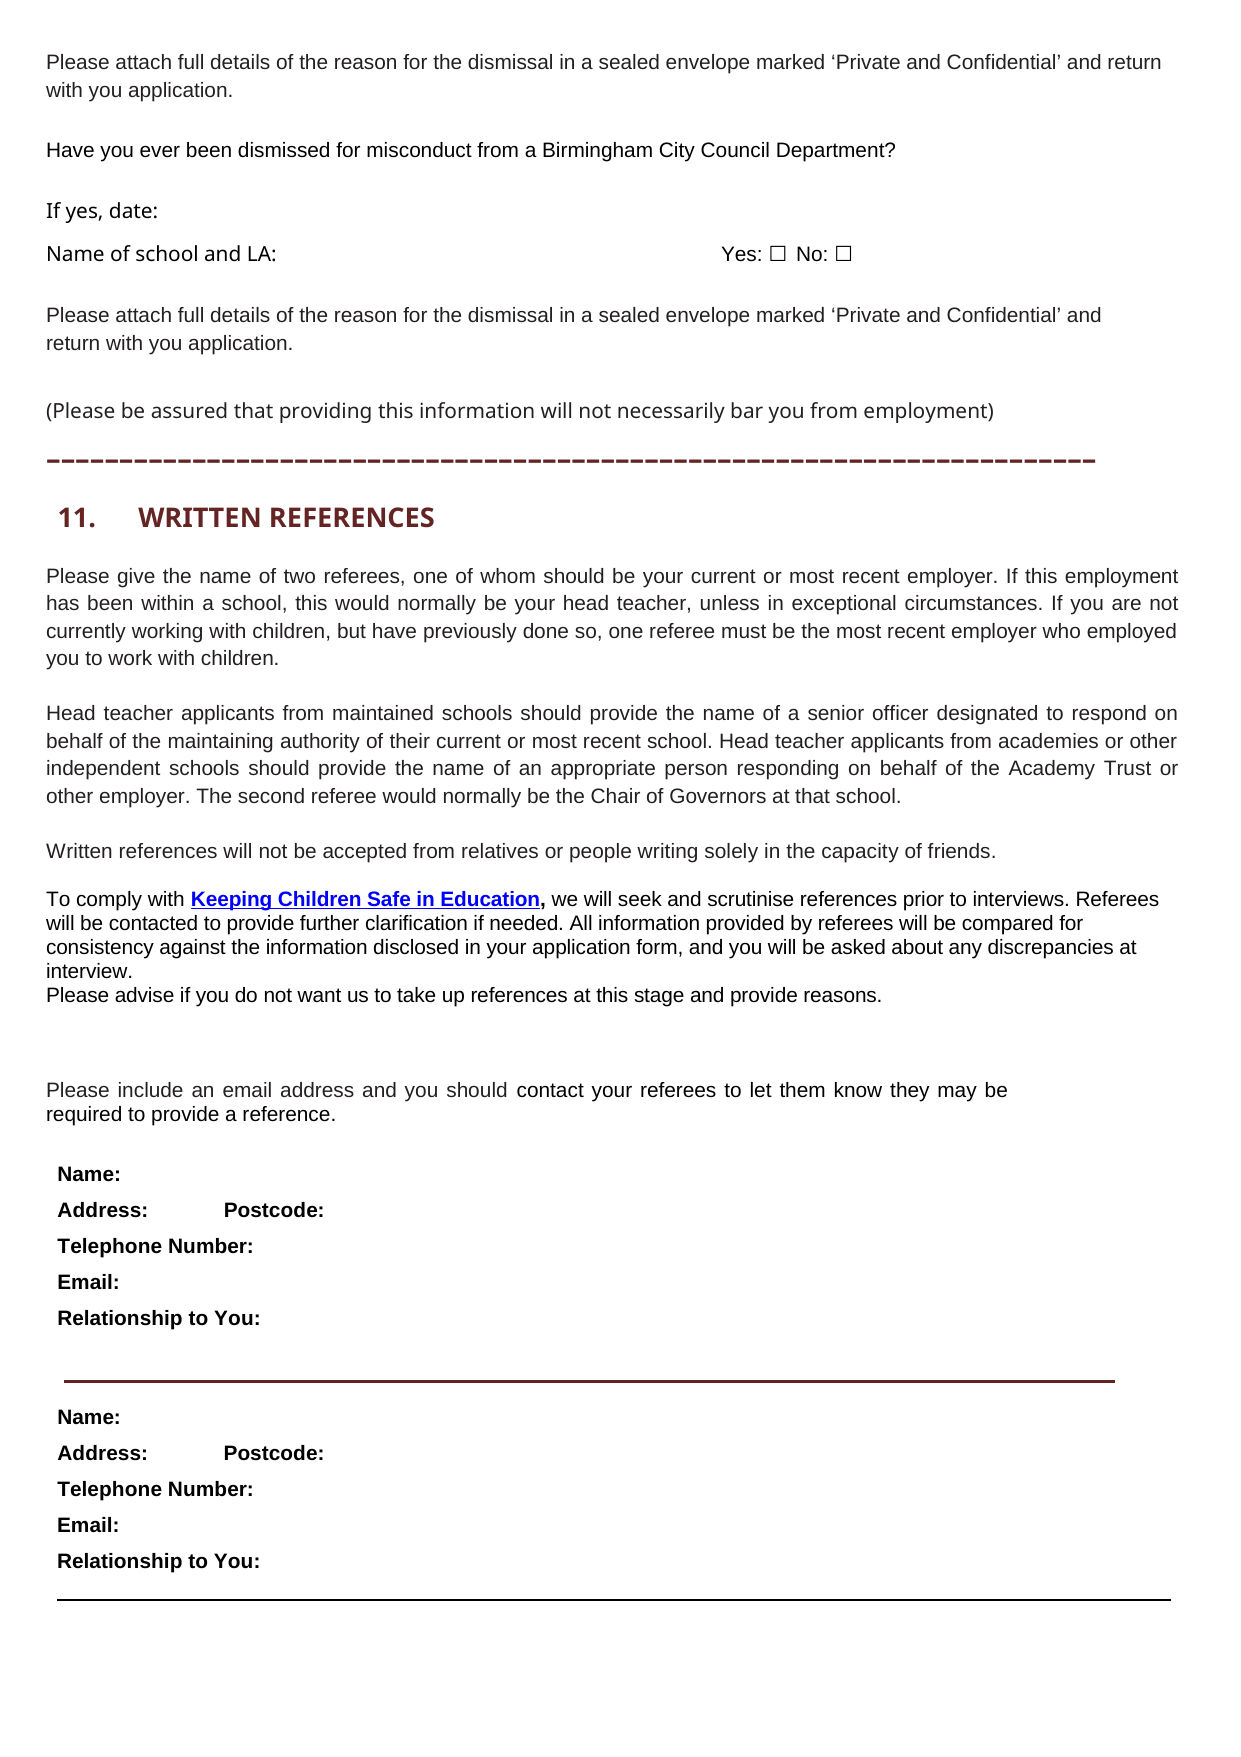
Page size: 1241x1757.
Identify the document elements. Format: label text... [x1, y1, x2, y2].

text Head teacher applicants from maintained schools should provide the name of a senior officer designated to respond on behalf of the maintaining authority of their current or most recent school. Head teacher applicants from academies or other independent schools should provide the name of an appropriate person responding on behalf of the Academy Trust or other employer. The second referee would normally be the Chair of Governors at that school. [46, 701, 1180, 808]
text (Please be assured that providing this information will not necessarily bar you from employment) [46, 396, 1180, 424]
text Telephone Number: [57, 1234, 1186, 1258]
text Address: Postcode: [57, 1198, 1186, 1222]
text Name: [57, 1405, 1200, 1429]
text Please give the name of two referees, one of whom should be your current or most recent employer. If this employment has been within a school, this would normally be your head teacher, unless in exceptional circumstances. If you are not currently working with children, but have previously done so, one referee must be the most recent employer who employed you to work with children. [46, 564, 1180, 670]
text Name: [57, 1162, 1171, 1186]
text Please attach full details of the reason for the dismissal in a sealed envelope marked ‘Private and Confidential’ and return with you application. [46, 303, 1180, 354]
text Email: [57, 1513, 1171, 1537]
text Written references will not be accepted from relatives or people writing solely in the capacity of friends. [46, 839, 1009, 863]
text Please advise if you do not want us to take up references at this stage and provide reasons. [46, 982, 1180, 1006]
text Please attach full details of the reason for the dismissal in a sealed envelope marked ‘Private and Confidential’ and return with you application. [46, 50, 1180, 101]
text Please include an email address and you should contact your referees to let them know they may be required to provide a reference. [46, 1078, 1009, 1126]
text –––––––––––––––––––––––––––––––––––––––––––––––––––––––––––––––––––––––– [46, 439, 1180, 478]
text Address: Postcode: [57, 1441, 1027, 1465]
text Relationship to You: [57, 1549, 1171, 1573]
text 11. WRITTEN REFERENCES [57, 498, 528, 536]
text If yes, date: [46, 197, 1180, 225]
text Email: [57, 1270, 1186, 1294]
text Name of school and LA: Yes: ☐ No: ☐ [46, 239, 1180, 268]
text To comply with Keeping Children Safe in Education, we will seek and scrutinise references prior to interviews. Referees will be contacted to provide further clarification if needed. All information provided by referees will be compared for consistency against the information disclosed in your application form, and you will be asked about any discrepancies at interview. [46, 887, 1180, 982]
text Relationship to You: [57, 1306, 1186, 1329]
text Have you ever been dismissed for misconduct from a Birmingham City Council Department? [46, 138, 1180, 162]
text Telephone Number: [57, 1477, 1027, 1501]
